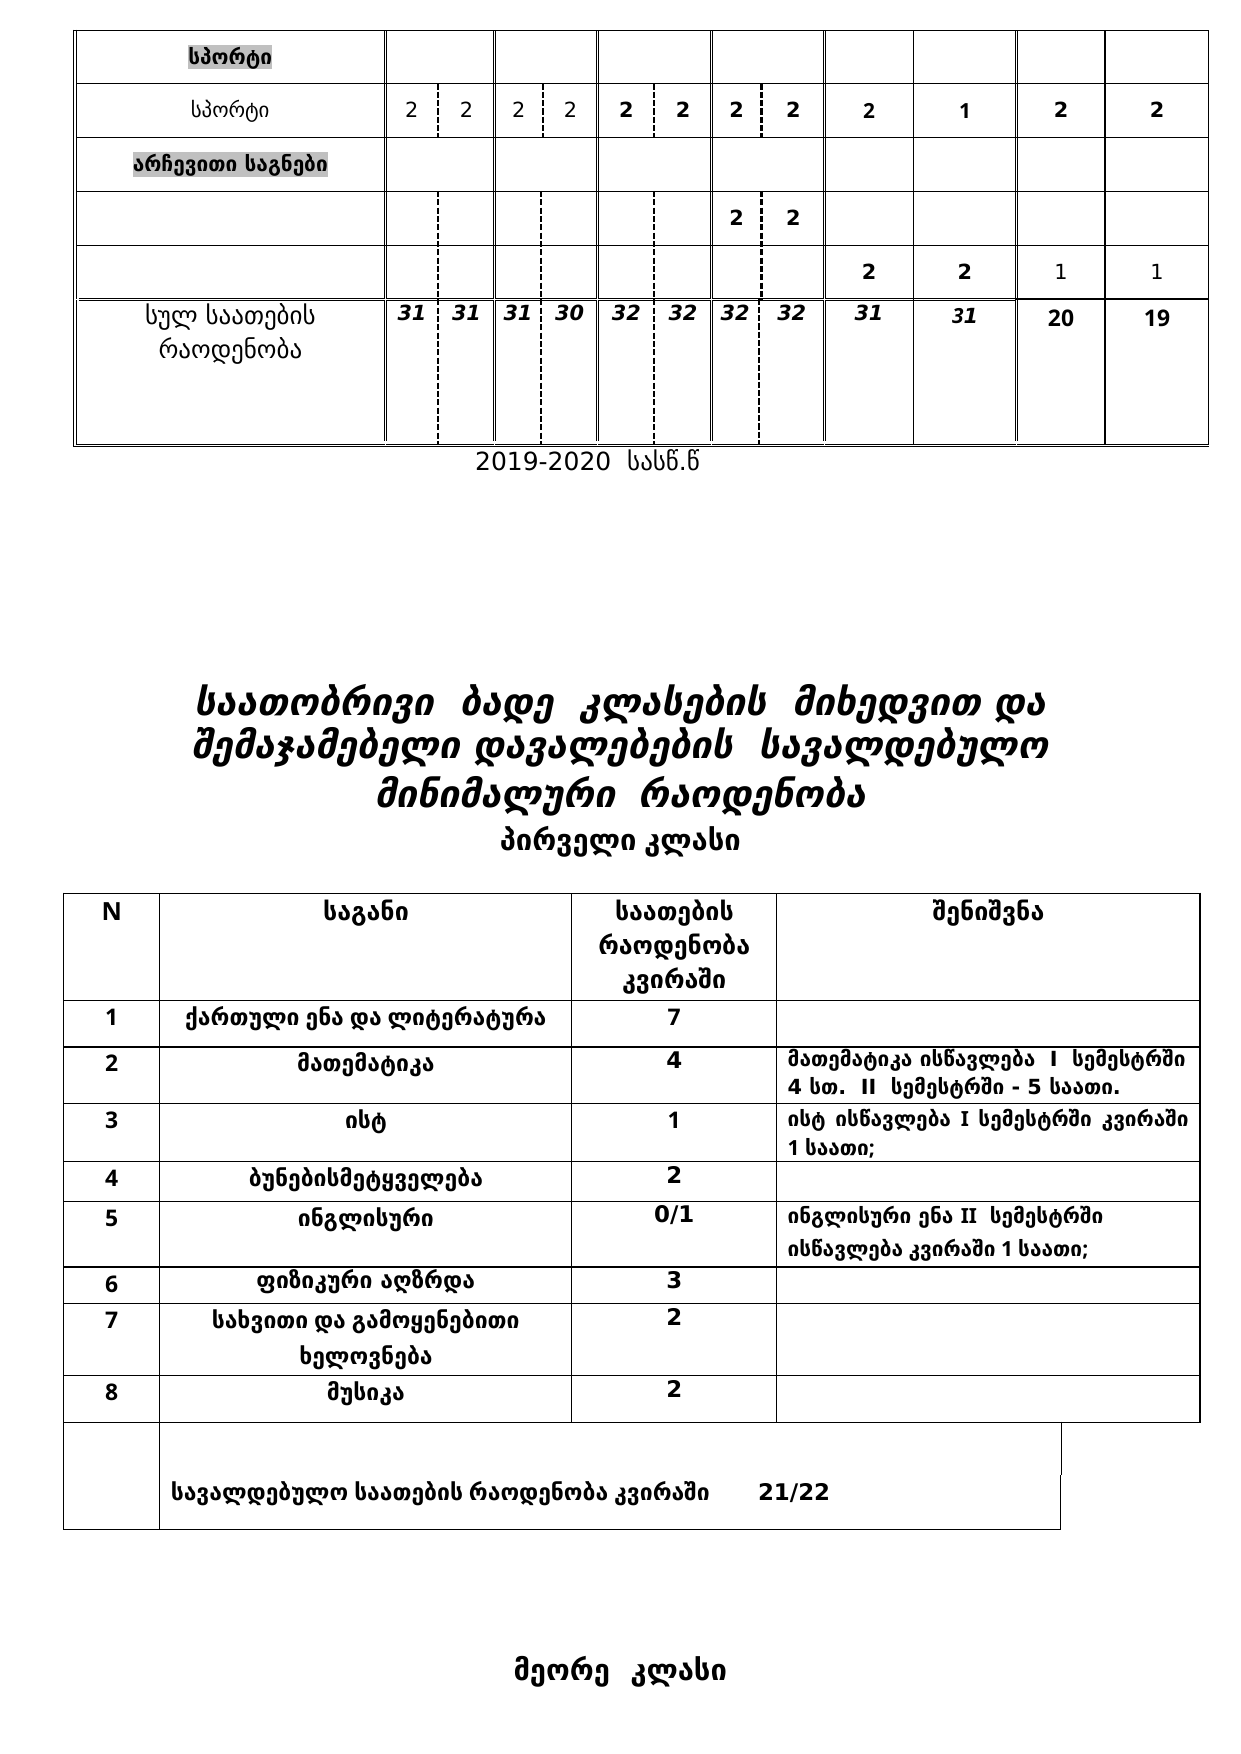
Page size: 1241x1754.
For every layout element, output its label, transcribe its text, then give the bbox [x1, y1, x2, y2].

table_cell 2 [713, 192, 761, 244]
table_cell მუსიკა [160, 1376, 571, 1422]
table_cell 2 [1106, 84, 1208, 137]
table_cell სულ საათების რაოდენობა [75, 298, 385, 443]
table_cell მათემატიკა [160, 1048, 571, 1103]
table_cell 2 [713, 84, 761, 137]
table_cell ინგლისური ენა II სემესტრში ისწავლება კვირაში 1 საათი; [777, 1202, 1199, 1266]
table_cell [1106, 138, 1208, 191]
table_cell სახვითი და გამოყენებითი ხელოვნება [160, 1304, 571, 1375]
table_cell მათემატიკა ისწავლება I სემესტრში 4 სთ. II სემესტრში - 5 საათი. [777, 1048, 1199, 1103]
table_cell ისტ [160, 1104, 571, 1161]
table_cell 2 [496, 84, 543, 137]
table_cell 1 [1018, 246, 1104, 298]
table_cell 32 [654, 301, 711, 443]
table_cell [387, 192, 438, 244]
table_cell [438, 246, 493, 298]
table_cell 30 [541, 298, 598, 443]
table_cell 32 [598, 301, 654, 443]
table_header შენიშვნა [777, 894, 1199, 999]
table_cell სპორტი [77, 84, 384, 137]
table_cell 32 [759, 301, 824, 443]
table_cell [64, 1423, 159, 1529]
table_cell არჩევითი საგნები [77, 138, 384, 191]
table_cell 2 [543, 84, 596, 137]
table_cell [599, 138, 710, 191]
table_cell [826, 192, 913, 244]
table_cell [599, 246, 654, 298]
table_cell 2 [64, 1048, 159, 1103]
table_cell [387, 31, 493, 83]
table_cell 0/1 [572, 1202, 776, 1266]
table_cell 2 [599, 84, 654, 137]
table_cell სავალდებულო საათების რაოდენობა კვირაში 21/22 [160, 1475, 1060, 1529]
table_cell 2 [572, 1162, 776, 1201]
table_cell ქართული ენა და ლიტერატურა [160, 1001, 571, 1046]
table_cell [438, 192, 493, 244]
table_cell 2 [438, 84, 493, 137]
table_cell 1 [572, 1104, 776, 1161]
table_cell 1 [64, 1001, 159, 1046]
table_cell [777, 1268, 1199, 1303]
text 2019-2020 სასწ.წ [9, 447, 1165, 476]
table_cell სპორტი [77, 31, 384, 83]
table_cell 31 [914, 301, 1016, 443]
table_cell [160, 1423, 1061, 1475]
table_cell [599, 31, 710, 83]
table_cell 31 [385, 301, 438, 443]
table_cell 1 [914, 84, 1015, 137]
table_cell 2 [914, 246, 1015, 298]
table_cell 2 [1018, 84, 1104, 137]
table_cell 31 [494, 301, 541, 443]
table_cell 2 [761, 192, 823, 244]
table_cell [777, 1376, 1199, 1422]
table_cell [777, 1304, 1199, 1375]
table_cell 7 [572, 1001, 776, 1046]
table_cell [77, 246, 384, 298]
table_cell ფიზიკური აღზრდა [160, 1268, 571, 1303]
table_header საგანი [160, 894, 571, 999]
table_cell [541, 192, 596, 244]
table_cell [713, 246, 761, 298]
text საათობრივი ბადე კლასების მიხედვით და შემაჯამებელი დავალებების სავალდებულო მინიმალური რაოდენობა [75, 680, 1165, 819]
table_header N [64, 894, 159, 999]
table_cell [914, 192, 1015, 244]
table_cell 31 [438, 301, 494, 443]
table_cell [914, 138, 1015, 191]
table_cell [496, 246, 541, 298]
table_cell [761, 246, 823, 298]
table_cell ინგლისური [160, 1202, 571, 1266]
table_cell 7 [64, 1304, 159, 1375]
table_cell [387, 138, 493, 191]
table_cell [914, 31, 1015, 83]
table_cell [1106, 31, 1208, 83]
table_cell [777, 1162, 1199, 1201]
table_cell 3 [64, 1104, 159, 1161]
table_cell [1106, 192, 1208, 244]
table_cell [1018, 192, 1104, 244]
text მეორე კლასი [75, 1653, 1165, 1687]
table_cell 3 [572, 1268, 776, 1303]
table_cell 5 [64, 1202, 159, 1266]
table_cell 19 [1106, 300, 1208, 443]
table_cell [826, 138, 913, 191]
table_cell [654, 192, 710, 244]
table_cell 20 [1016, 300, 1104, 443]
table_cell [654, 246, 710, 298]
table_cell [1018, 31, 1104, 83]
table_cell 2 [761, 84, 823, 137]
table_cell 8 [64, 1376, 159, 1422]
table_cell 31 [825, 301, 913, 443]
table_cell ისტ ისწავლება I სემესტრში კვირაში 1 საათი; [777, 1104, 1199, 1161]
table_cell [826, 31, 913, 83]
table_cell 2 [654, 84, 710, 137]
table_cell 4 [64, 1162, 159, 1201]
table_cell [713, 31, 823, 83]
text პირველი კლასი [75, 819, 1165, 858]
table_cell [496, 192, 541, 244]
table_cell 32 [711, 301, 758, 443]
table_cell 2 [572, 1304, 776, 1375]
table_cell [1018, 138, 1104, 191]
table_cell [387, 246, 438, 298]
table_cell 4 [572, 1048, 776, 1103]
table_header საათების რაოდენობა კვირაში [572, 894, 776, 999]
table_cell 1 [1106, 246, 1208, 298]
table_cell 2 [387, 84, 438, 137]
table_cell 6 [64, 1268, 159, 1303]
table_cell 2 [572, 1376, 776, 1422]
table_cell [77, 192, 384, 244]
table_cell [777, 1001, 1199, 1046]
table_cell [496, 138, 596, 191]
table_cell [496, 31, 596, 83]
table_cell [541, 246, 596, 298]
table_cell [713, 138, 823, 191]
table_cell ბუნებისმეტყველება [160, 1162, 571, 1201]
table_cell 2 [826, 246, 913, 298]
table_cell 2 [826, 84, 913, 137]
table_cell [599, 192, 654, 244]
